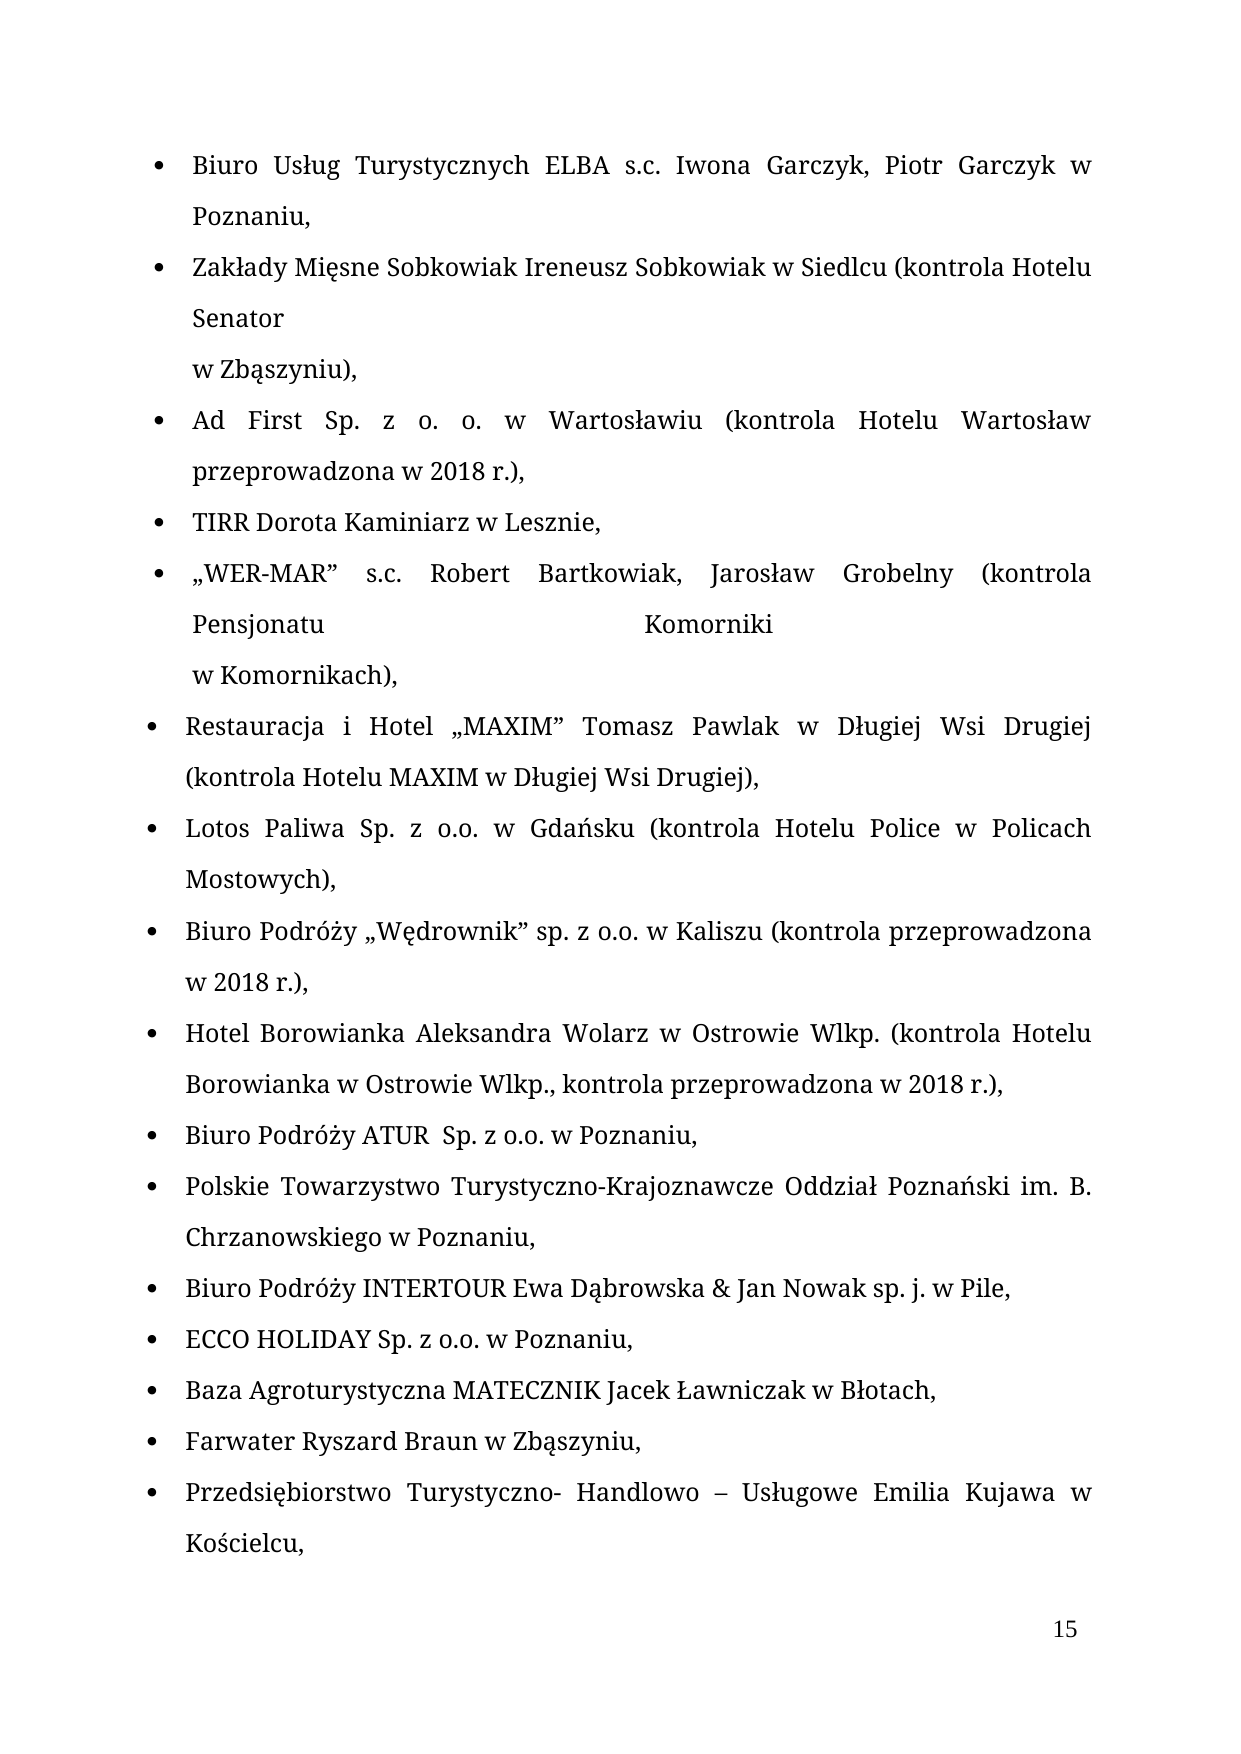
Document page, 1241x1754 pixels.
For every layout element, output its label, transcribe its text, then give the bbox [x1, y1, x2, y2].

list Polskie Towarzystwo Turystyczno-Krajoznawcze Oddział Poznański im. B. Chrzanowskiego w Poznaniu, [148, 1168, 1093, 1253]
list Biuro Podróży „Wędrownik” sp. z o.o. w Kaliszu (kontrola przeprowadzona w 2018 r.), [148, 913, 1093, 998]
list ECCO HOLIDAY Sp. z o.o. w Poznaniu, [148, 1322, 1093, 1356]
list Zakłady Mięsne Sobkowiak Ireneusz Sobkowiak w Siedlcu (kontrola Hotelu Senator w Zbąszyniu), [154, 250, 1093, 386]
list Lotos Paliwa Sp. z o.o. w Gdańsku (kontrola Hotelu Police w Policach Mostowych), [148, 811, 1093, 896]
list „WER-MAR” s.c. Robert Bartkowiak, Jarosław Grobelny (kontrola Pensjonatu Komorniki w Komornikach), [154, 556, 1093, 692]
list TIRR Dorota Kaminiarz w Lesznie, [154, 505, 1093, 539]
list Ad First Sp. z o. o. w Wartosławiu (kontrola Hotelu Wartosław przeprowadzona w 2018 r.), [154, 403, 1093, 488]
list Biuro Podróży INTERTOUR Ewa Dąbrowska & Jan Nowak sp. j. w Pile, [148, 1271, 1093, 1304]
list Restauracja i Hotel „MAXIM” Tomasz Pawlak w Długiej Wsi Drugiej (kontrola Hotelu MAXIM w Długiej Wsi Drugiej), [148, 709, 1093, 794]
list Biuro Podróży ATUR Sp. z o.o. w Poznaniu, [148, 1117, 1093, 1151]
list Biuro Usług Turystycznych ELBA s.c. Iwona Garczyk, Piotr Garczyk w Poznaniu, [154, 148, 1093, 233]
list Hotel Borowianka Aleksandra Wolarz w Ostrowie Wlkp. (kontrola Hotelu Borowianka w Ostrowie Wlkp., kontrola przeprowadzona w 2018 r.), [148, 1015, 1093, 1100]
list Farwater Ryszard Braun w Zbąszyniu, [148, 1424, 1093, 1458]
list Przedsiębiorstwo Turystyczno- Handlowo – Usługowe Emilia Kujawa w Kościelcu, [148, 1475, 1093, 1560]
list Baza Agroturystyczna MATECZNIK Jacek Ławniczak w Błotach, [148, 1373, 1093, 1407]
